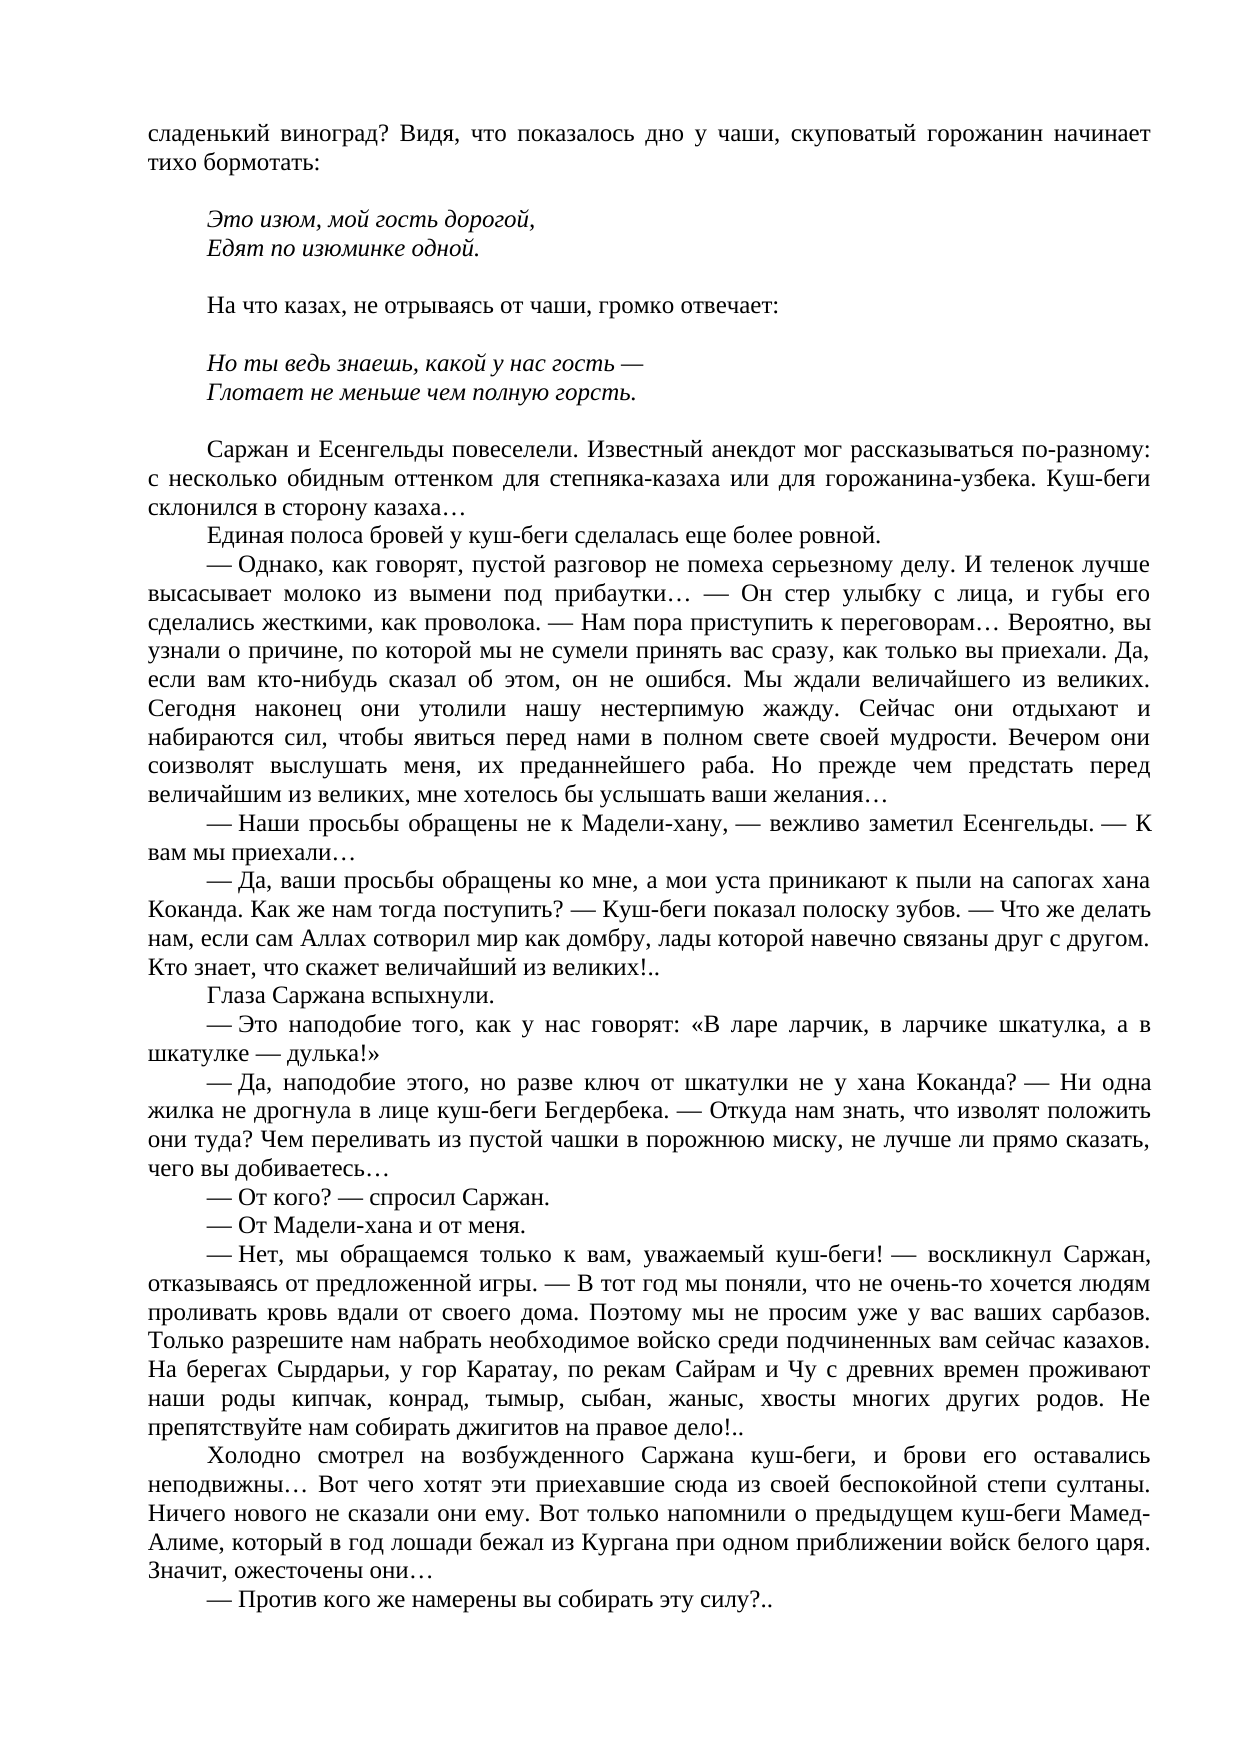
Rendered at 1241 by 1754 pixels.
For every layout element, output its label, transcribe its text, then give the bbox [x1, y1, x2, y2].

text На что казах, не отрываясь от чаши, громко отвечает: [148, 291, 1152, 319]
text — Да, ваши просьбы обращены ко мне, а мои уста приникают к пыли на сапогах хана Коканда. Как же нам тогда поступить? — Куш-беги показал полоску зубов. — Что же делать нам, если сам Аллах сотворил мир как домбру, лады которой навечно связаны друг с другом. Кто знает, что скажет величайший из великих!.. [148, 866, 1152, 981]
text Это изюм, мой гость дорогой, [148, 204, 1152, 233]
text Единая полоса бровей у куш-беги сделалась еще более ровной. [148, 521, 1152, 549]
text Глотает не меньше чем полную горсть. [148, 377, 1152, 406]
text — Однако, как говорят, пустой разговор не помеха серьезному делу. И теленок лучше высасывает молоко из вымени под прибаутки… — Он стер улыбку с лица, и губы его сделались жесткими, как проволока. — Нам пора приступить к переговорам… Вероятно, вы узнали о причине, по которой мы не сумели принять вас сразу, как только вы приехали. Да, если вам кто-нибудь сказал об этом, он не ошибся. Мы ждали величайшего из великих. Сегодня наконец они утолили нашу нестерпимую жажду. Сейчас они отдыхают и набираются сил, чтобы явиться перед нами в полном свете своей мудрости. Вечером они соизволят выслушать меня, их преданнейшего раба. Но прежде чем предстать перед величайшим из великих, мне хотелось бы услышать ваши желания… [148, 549, 1152, 808]
text — Наши просьбы обращены не к Мадели-хану, — вежливо заметил Есенгельды. — К вам мы приехали… [148, 808, 1152, 866]
text Саржан и Есенгельды повеселели. Известный анекдот мог рассказываться по-разному: с несколько обидным оттенком для степняка-казаха или для горожанина-узбека. Куш-беги склонился в сторону казаха… [148, 434, 1152, 521]
text Но ты ведь знаешь, какой у нас гость — [148, 348, 1152, 377]
text — От кого? — спросил Саржан. [148, 1182, 1152, 1211]
text — От Мадели-хана и от меня. [148, 1211, 1152, 1239]
text — Да, наподобие этого, но разве ключ от шкатулки не у хана Коканда? — Ни одна жилка не дрогнула в лице куш-беги Бегдербека. — Откуда нам знать, что изволят положить они туда? Чем переливать из пустой чашки в порожнюю миску, не лучше ли прямо сказать, чего вы добиваетесь… [148, 1067, 1152, 1182]
text — Против кого же намерены вы собирать эту силу?.. [148, 1584, 1152, 1613]
text — Нет, мы обращаемся только к вам, уважаемый куш-беги! — воскликнул Саржан, отказываясь от предложенной игры. — В тот год мы поняли, что не очень-то хочется людям проливать кровь вдали от своего дома. Поэтому мы не просим уже у вас ваших сарбазов. Только разрешите нам набрать необходимое войско среди подчиненных вам сейчас казахов. На берегах Сырдарьи, у гор Каратау, по рекам Сайрам и Чу с древних времен проживают наши роды кипчак, конрад, тымыр, сыбан, жаныс, хвосты многих других родов. Не препятствуйте нам собирать джигитов на правое дело!.. [148, 1239, 1152, 1441]
text — Это наподобие того, как у нас говорят: «В ларе ларчик, в ларчике шкатулка, а в шкатулке — дулька!» [148, 1009, 1152, 1067]
text Глаза Саржана вспыхнули. [148, 981, 1152, 1009]
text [148, 118, 1152, 176]
text Едят по изюминке одной. [148, 233, 1152, 262]
text Холодно смотрел на возбужденного Саржана куш-беги, и брови его оставались неподвижны… Вот чего хотят эти приехавшие сюда из своей беспокойной степи султаны. Ничего нового не сказали они ему. Вот только напомнили о предыдущем куш-беги Мамед-Алиме, который в год лошади бежал из Кургана при одном приближении войск белого царя. Значит, ожесточены они… [148, 1441, 1152, 1584]
